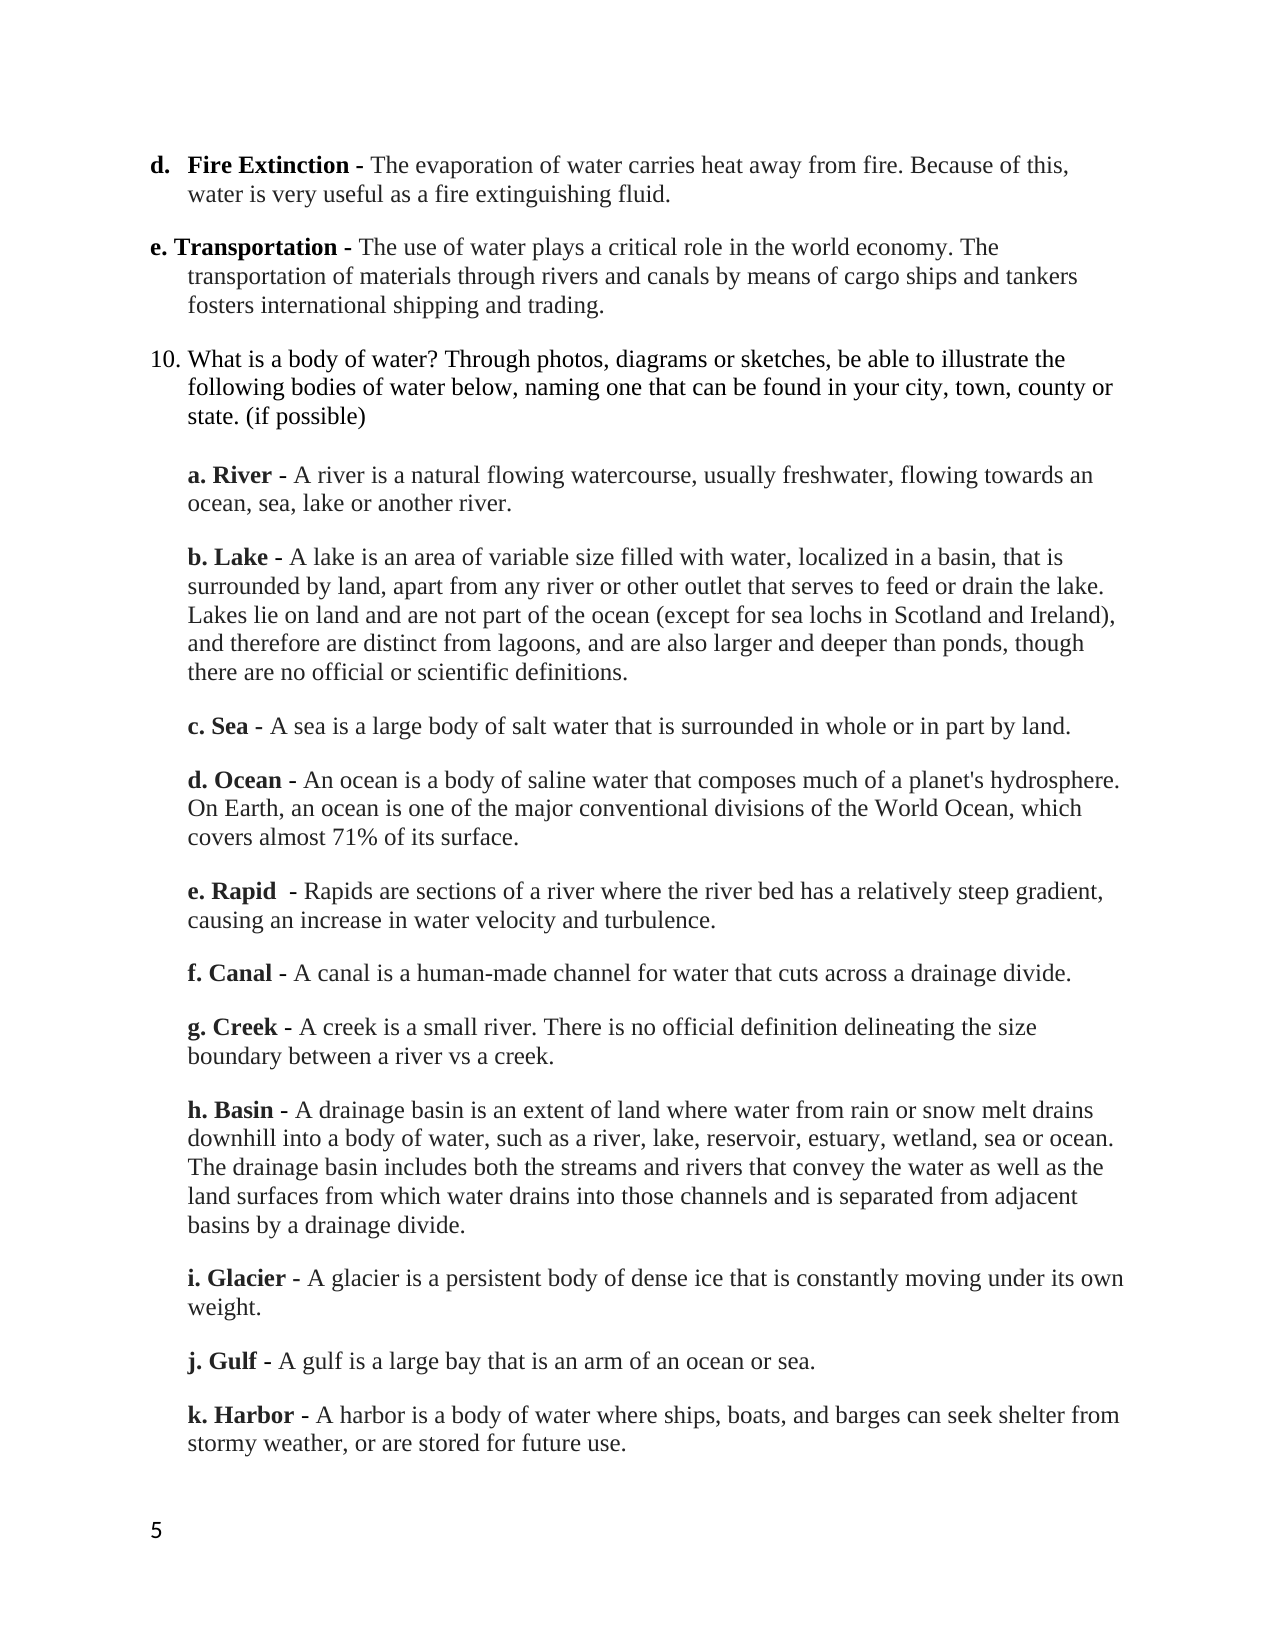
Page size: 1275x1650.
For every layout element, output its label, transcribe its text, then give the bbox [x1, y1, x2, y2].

text e. Transportation - The use of water plays a critical role in the world economy. The transportation of materials through rivers and canals by means of cargo ships and tankers fosters international shipping and trading. [150, 232, 1125, 319]
text h. Basin - A drainage basin is an extent of land where water from rain or snow melt drains downhill into a body of water, such as a river, lake, reservoir, estuary, wetland, sea or ocean. The drainage basin includes both the streams and rivers that convey the water as well as the land surfaces from which water drains into those channels and is separated from adjacent basins by a drainage divide. [187, 1095, 1125, 1238]
text i. Glacier - A glacier is a persistent body of dense ice that is constantly moving under its own weight. [187, 1263, 1125, 1321]
text k. Harbor - A harbor is a body of water where ships, boats, and barges can seek shelter from stormy weather, or are stored for future use. [187, 1400, 1125, 1457]
text d. Ocean - An ocean is a body of saline water that composes much of a planet's hydrosphere. On Earth, an ocean is one of the major conventional divisions of the World Ocean, which covers almost 71% of its surface. [187, 765, 1125, 851]
text b. Lake - A lake is an area of variable size filled with water, localized in a basin, that is surrounded by land, apart from any river or other outlet that serves to feed or drain the lake. Lakes lie on land and are not part of the ocean (except for sea lochs in Scotland and Ireland), and therefore are distinct from lagoons, and are also larger and deeper than ponds, though there are no official or scientific definitions. [187, 542, 1125, 686]
text c. Sea - A sea is a large body of salt water that is surrounded in whole or in part by land. [187, 711, 1125, 740]
text d. Fire Extinction - The evaporation of water carries heat away from fire. Because of this, water is very useful as a fire extinguishing fluid. [150, 150, 1125, 207]
text g. Creek - A creek is a small river. There is no official definition delineating the size boundary between a river vs a creek. [187, 1012, 1125, 1070]
text a. River - A river is a natural flowing watercourse, usually freshwater, flowing towards an ocean, sea, lake or another river. [150, 455, 1125, 517]
text 10. What is a body of water? Through photos, diagrams or sketches, be able to illustrate the following bodies of water below, naming one that can be found in your city, town, county or state. (if possible) [150, 344, 1125, 430]
text j. Gulf - A gulf is a large bay that is an arm of an ocean or sea. [187, 1346, 1125, 1375]
text f. Canal - A canal is a human-made channel for water that cuts across a drainage divide. [187, 958, 1125, 987]
text e. Rapid - Rapids are sections of a river where the river bed has a relatively steep gradient, causing an increase in water velocity and turbulence. [187, 876, 1125, 933]
